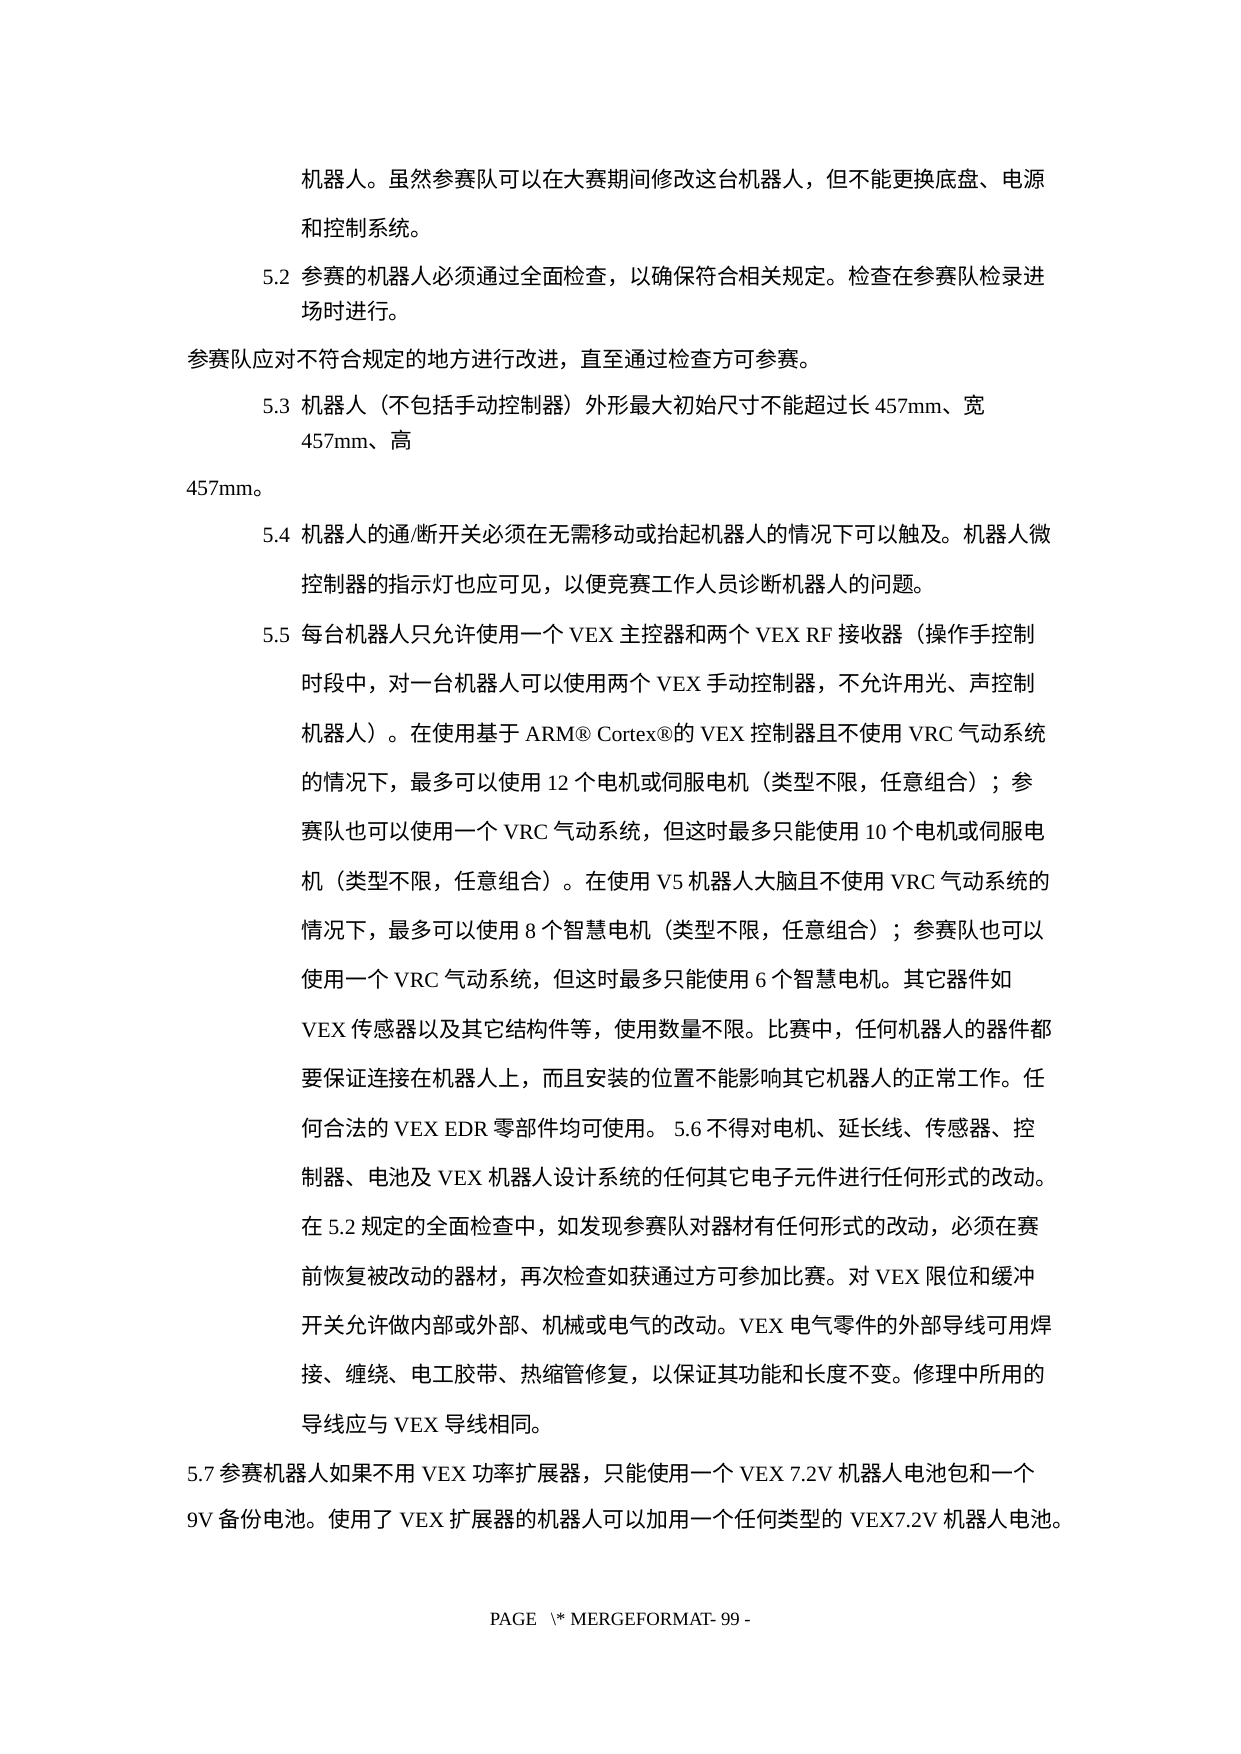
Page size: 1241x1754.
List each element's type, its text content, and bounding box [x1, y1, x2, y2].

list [262, 162, 1053, 243]
list 参赛的机器人必须通过全面检查，以确保符合相关规定。检查在参赛队检录进场时进行。 [262, 259, 1053, 326]
text 9V 备份电池。使用了 VEX 扩展器的机器人可以加用一个任何类型的 VEX7.2V 机器人电池。 [187, 1502, 1053, 1567]
text 457mm。 [186, 470, 1053, 502]
list 每台机器人只允许使用一个 VEX 主控器和两个 VEX RF 接收器（操作手控制时段中，对一台机器人可以使用两个 VEX 手动控制器，不允许用光、声控制机器人）。在使用基于 ARM® Cortex®的 VEX 控制器且不使用 VRC 气动系统的情况下，最多可以使用 12 个电机或伺服电机（类型不限，任意组合）；参赛队也可以使用一个 VRC 气动系统，但这时最多只能使用 10 个电机或伺服电机（类型不限，任意组合）。在使用 V5 机器人大脑且不使用 VRC 气动系统的情况下，最多可以使用 8 个智慧电机（类型不限，任意组合）；参赛队也可以使用一个 VRC 气动系统，但这时最多只能使用 6 个智慧电机。其它器件如 VEX 传感器以及其它结构件等，使用数量不限。比赛中，任何机器人的器件都要保证连接在机器人上，而且安装的位置不能影响其它机器人的正常工作。任何合法的 VEX EDR 零部件均可使用。 5.6 不得对电机、延长线、传感器、控制器、电池及 VEX 机器人设计系统的任何其它电子元件进行任何形式的改动。在 5.2 规定的全面检查中，如发现参赛队对器材有任何形式的改动，必须在赛前恢复被改动的器材，再次检查如获通过方可参加比赛。对 VEX 限位和缓冲开关允许做内部或外部、机械或电气的改动。VEX 电气零件的外部导线可用焊接、缠绕、电工胶带、热缩管修复，以保证其功能和长度不变。修理中所用的导线应与 VEX 导线相同。 [262, 616, 1053, 1439]
list 机器人的通/断开关必须在无需移动或抬起机器人的情况下可以触及。机器人微控制器的指示灯也应可见，以便竞赛工作人员诊断机器人的问题。 [262, 517, 1053, 599]
text 5.7 参赛机器人如果不用 VEX 功率扩展器，只能使用一个 VEX 7.2V 机器人电池包和一个 [187, 1456, 1053, 1488]
list 机器人（不包括手动控制器）外形最大初始尺寸不能超过长 457mm、宽 457mm、高 [262, 387, 1053, 455]
text 参赛队应对不符合规定的地方进行改进，直至通过检查方可参赛。 [187, 342, 1053, 374]
